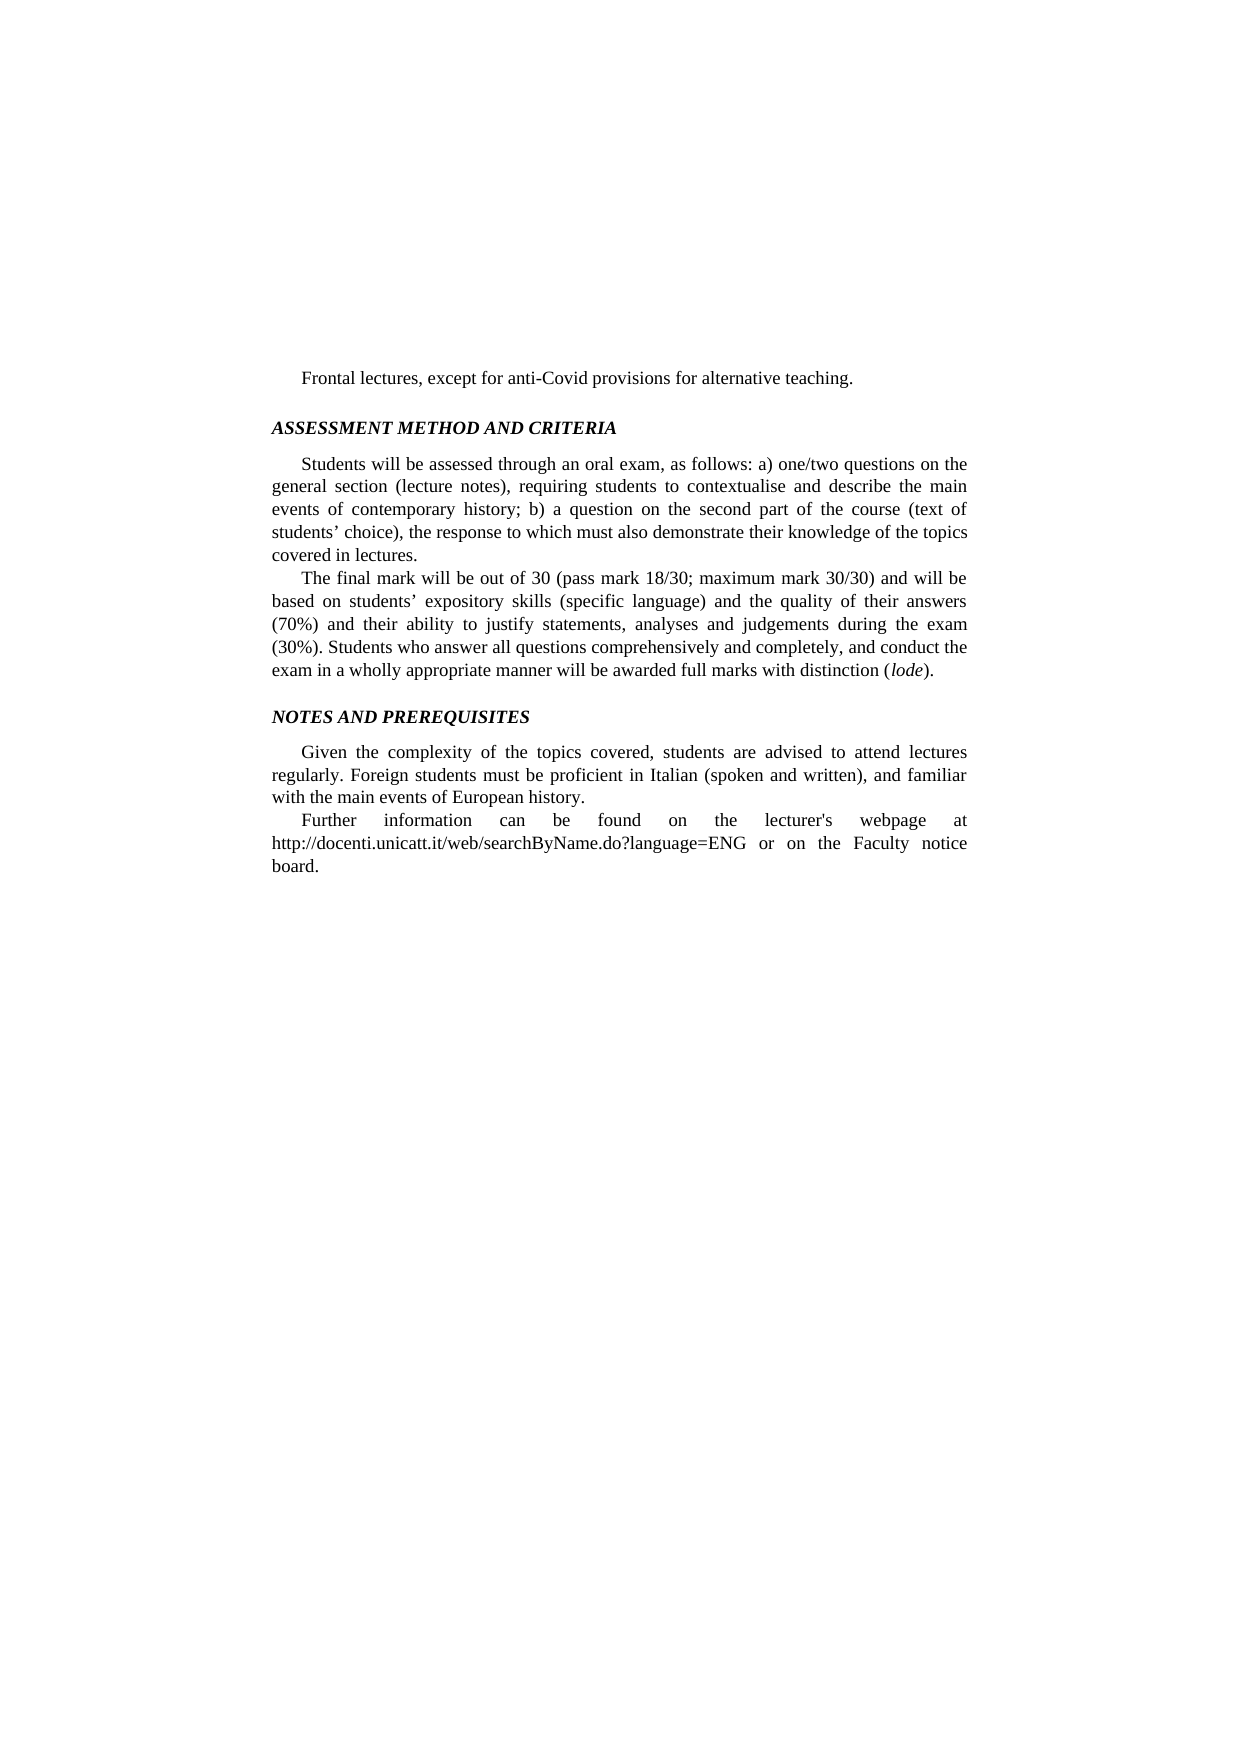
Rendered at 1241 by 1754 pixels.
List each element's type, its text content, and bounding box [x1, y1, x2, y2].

text The final mark will be out of 30 (pass mark 18/30; maximum mark 30/30) and will be based on students’ expository skills (specific language) and the quality of their answers (70%) and their ability to justify statements, analyses and judgements during the exam (30%). Students who answer all questions comprehensively and completely, and conduct the exam in a wholly appropriate manner will be awarded full marks with distinction (lode). [272, 566, 968, 681]
text Further information can be found on the lecturer's webpage at http://docenti.unicatt.it/web/searchByName.do?language=ENG or on the Faculty notice board. [272, 808, 968, 877]
text ASSESSMENT METHOD AND CRITERIA [272, 414, 968, 439]
text Given the complexity of the topics covered, students are advised to attend lectures regularly. Foreign students must be proficient in Italian (spoken and written), and familiar with the main events of European history. [272, 740, 968, 808]
text Students will be assessed through an oral exam, as follows: a) one/two questions on the general section (lecture notes), requiring students to contextualise and describe the main events of contemporary history; b) a question on the second part of the course (text of students’ choice), the response to which must also demonstrate their knowledge of the topics covered in lectures. [272, 452, 968, 566]
text Frontal lectures, except for anti-Covid provisions for alternative teaching. [272, 366, 968, 389]
text NOTES AND PREREQUISITES [272, 706, 968, 727]
